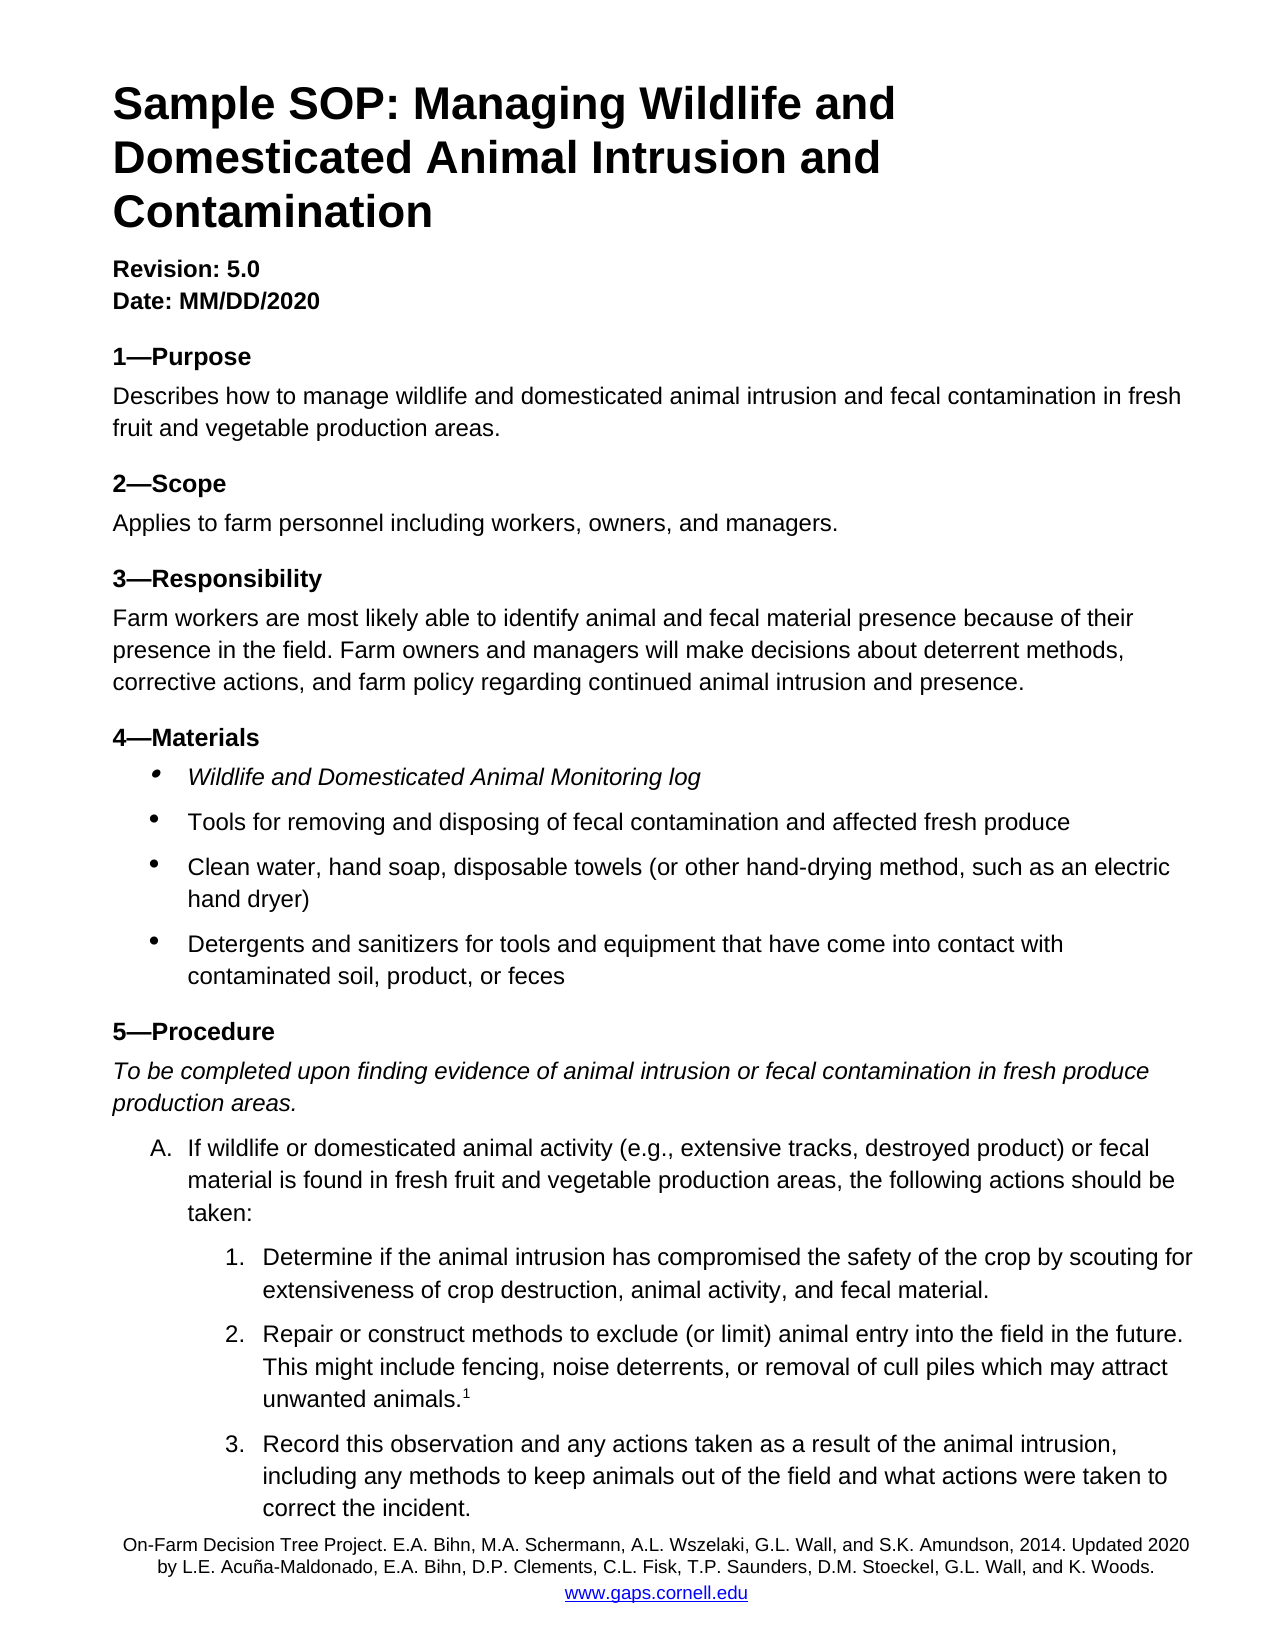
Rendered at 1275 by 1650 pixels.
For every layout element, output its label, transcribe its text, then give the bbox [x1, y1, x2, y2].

list Tools for removing and disposing of fecal contamination and affected fresh produce [150, 803, 1200, 835]
text Describes how to manage wildlife and domesticated animal intrusion and fecal contamination in fresh fruit and vegetable production areas. [112, 377, 1200, 442]
text Revision: 5.0 Date: MM/DD/2020 [112, 250, 1200, 314]
list Clean water, hand soap, disposable towels (or other hand-drying method, such as an electric hand dryer) [150, 848, 1200, 912]
text Applies to farm personnel including workers, owners, and managers. [112, 504, 1200, 536]
list Record this observation and any actions taken as a result of the animal intrusion, including any methods to keep animals out of the field and what actions were taken to correct the incident. [225, 1425, 1200, 1522]
list If wildlife or domesticated animal activity (e.g., extensive tracks, destroyed product) or fecal material is found in fresh fruit and vegetable production areas, the following actions should be taken: [150, 1129, 1200, 1226]
list Wildlife and Domesticated Animal Monitoring log [150, 758, 1200, 791]
text 4—Materials [112, 721, 1200, 752]
text Sample SOP: Managing Wildlife and Domesticated Animal Intrusion and Contamination [112, 75, 1200, 237]
text Farm workers are most likely able to identify animal and fecal material presence because of their presence in the field. Farm owners and managers will make decisions about deterrent methods, corrective actions, and farm policy regarding continued animal intrusion and presence. [112, 599, 1200, 696]
text 5—Procedure [112, 1014, 1200, 1046]
text 3—Responsibility [112, 561, 1200, 593]
text 2—Scope [112, 467, 1200, 498]
text 1—Purpose [112, 339, 1200, 371]
list Determine if the animal intrusion has compromised the safety of the crop by scouting for extensiveness of crop destruction, animal activity, and fecal material. [225, 1238, 1200, 1303]
list Detergents and sanitizers for tools and equipment that have come into contact with contaminated soil, product, or feces [150, 925, 1200, 989]
text To be completed upon finding evidence of animal intrusion or fecal contamination in fresh produce production areas. [112, 1052, 1200, 1117]
list Repair or construct methods to exclude (or limit) animal entry into the field in the future. This might include fencing, noise deterrents, or removal of cull piles which may attract unwanted animals.1 [225, 1316, 1200, 1412]
